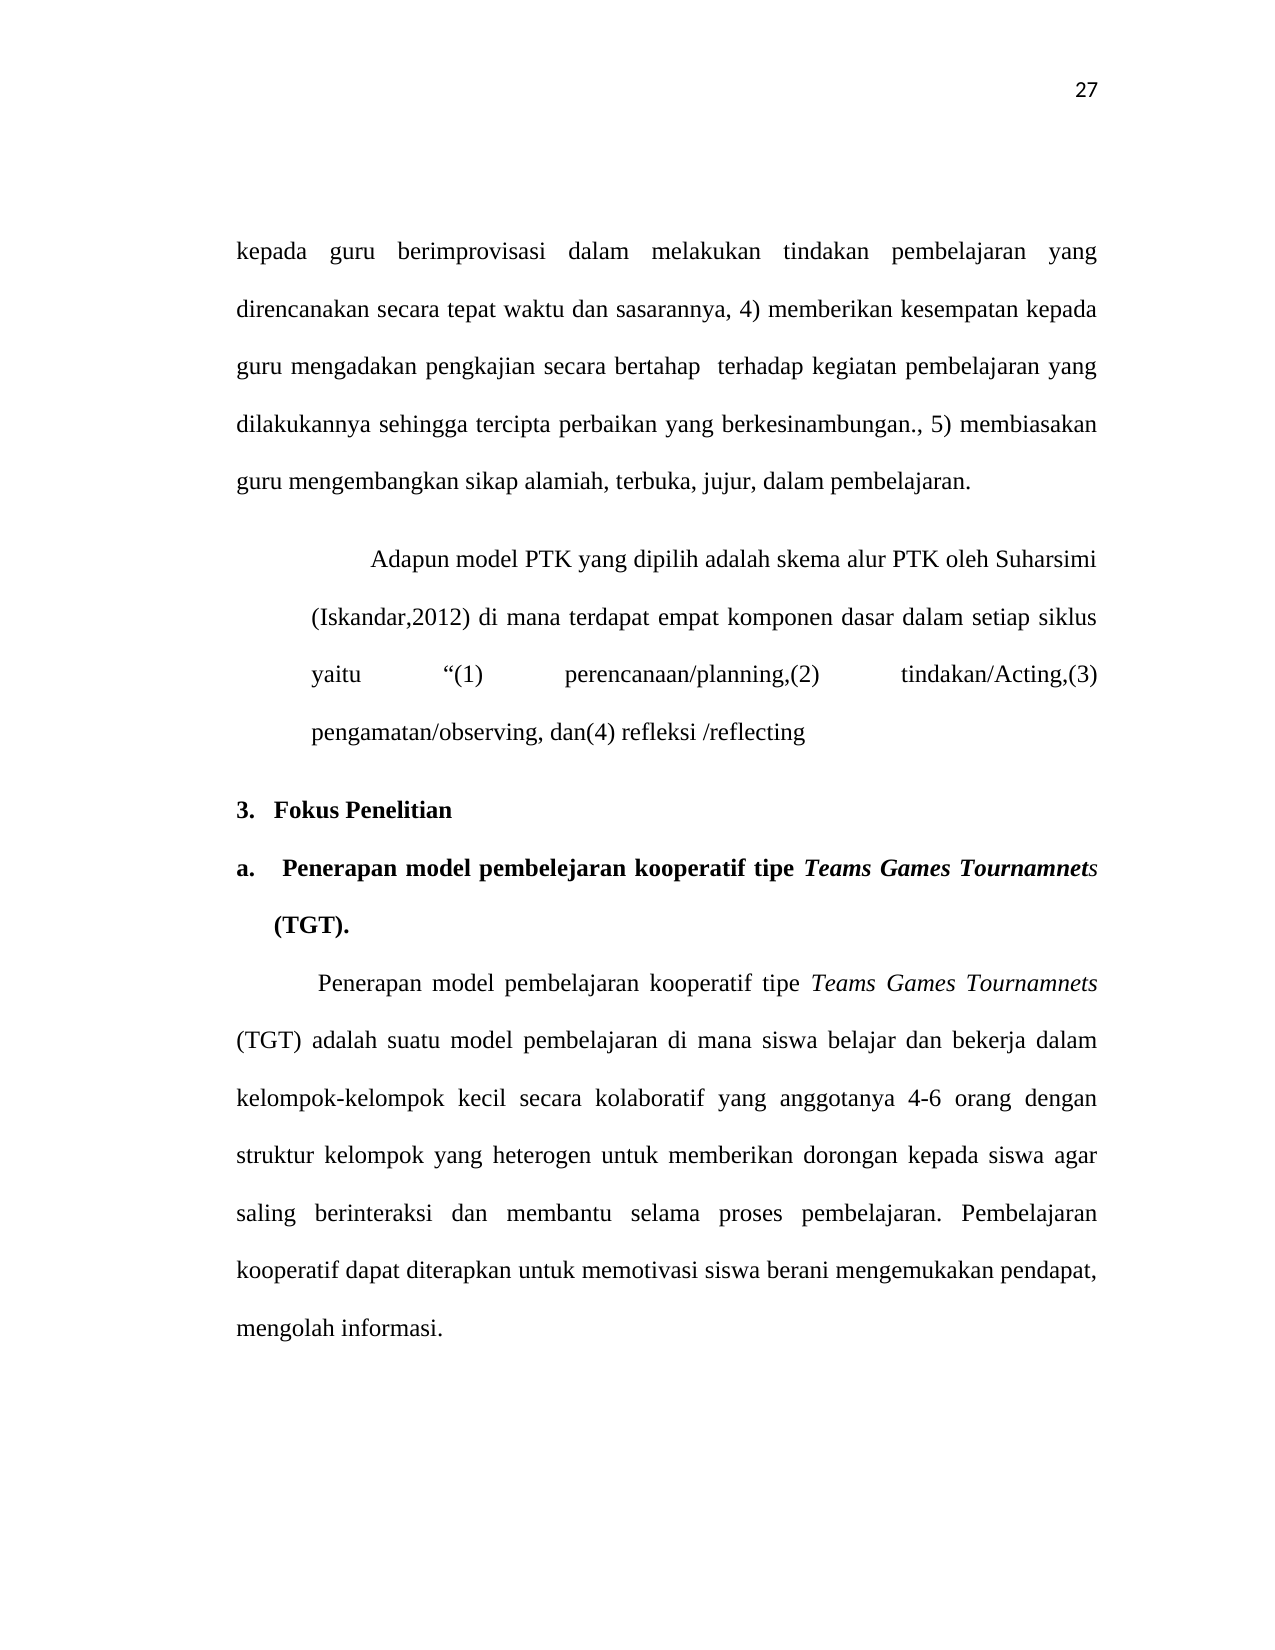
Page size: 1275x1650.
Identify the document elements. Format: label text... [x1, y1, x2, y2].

list Penerapan model pembelajaran kooperatif tipe Teams Games Tournamnets (TGT) adalah suatu model pembelajaran di mana siswa belajar dan bekerja dalam kelompok-kelompok kecil secara kolaboratif yang anggotanya 4-6 orang dengan struktur kelompok yang heterogen untuk memberikan dorongan kepada siswa agar saling berinteraksi dan membantu selama proses pembelajaran. Pembelajaran kooperatif dapat diterapkan untuk memotivasi siswa berani mengemukakan pendapat, mengolah informasi. [236, 968, 1098, 1342]
list Penerapan model pembelejaran kooperatif tipe Teams Games Tournamnets (TGT). [236, 853, 1098, 939]
list Fokus Penelitian [236, 795, 1098, 824]
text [236, 236, 1098, 495]
text Adapun model PTK yang dipilih adalah skema alur PTK oleh Suharsimi (Iskandar,2012) di mana terdapat empat komponen dasar dalam setiap siklus yaitu “(1) perencanaan/planning,(2) tindakan/Acting,(3) pengamatan/observing, dan(4) refleksi /reflecting [267, 544, 1098, 746]
